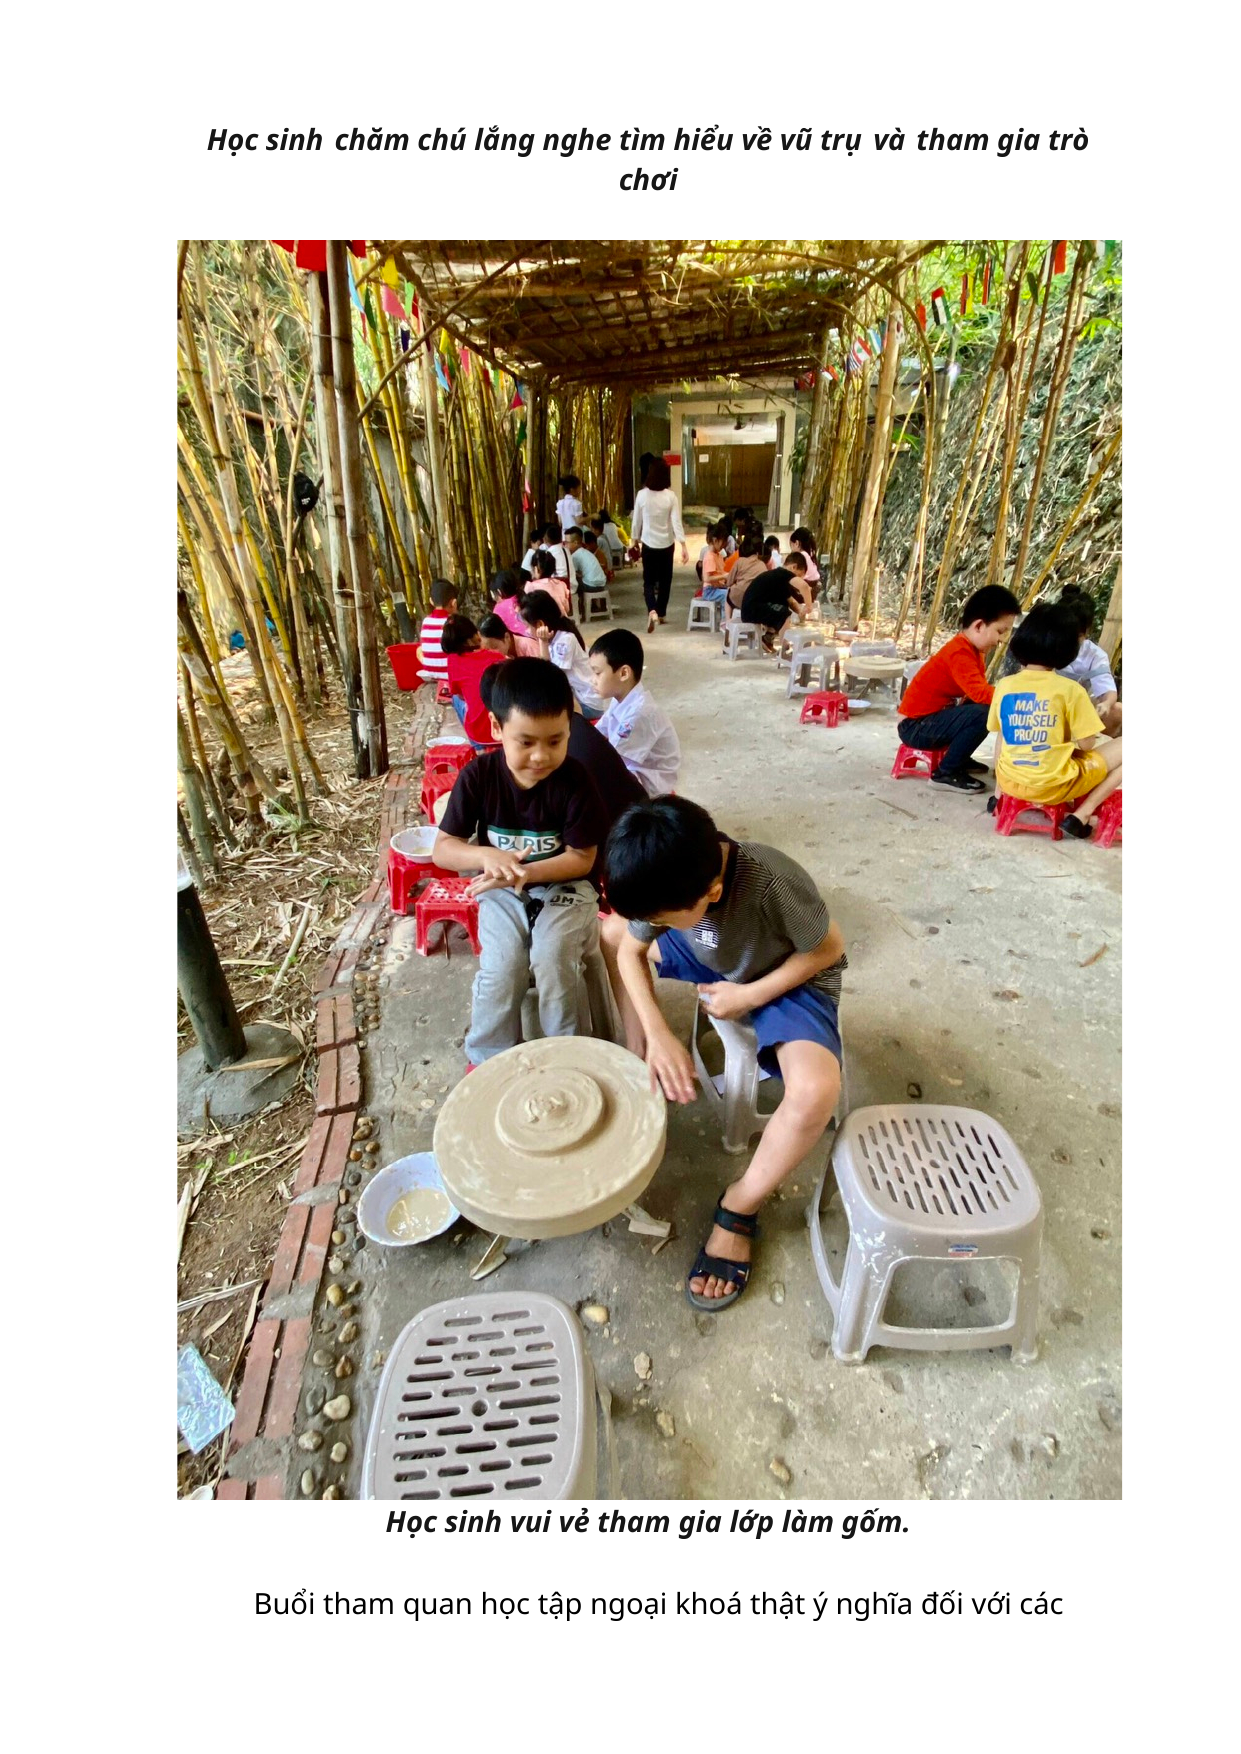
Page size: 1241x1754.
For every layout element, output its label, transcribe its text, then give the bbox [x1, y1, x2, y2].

picture [177, 240, 1123, 1500]
text Học sinh phấn khởi tham gia hoạt động chèo thuyền. Các bạn vui vẻ hào hứng trải nghiệm lội suối bắt cá, cho động vật ăn Học sinh chăm chú lắng nghe tìm hiểu về vũ trụ và tham gia trò chơi Học sinh vui vẻ tham gia lớp làm gốm. [177, 118, 1122, 240]
text Học sinh phấn khởi tham gia hoạt động chèo thuyền. Các bạn vui vẻ hào hứng trải nghiệm lội suối bắt cá, cho động vật ăn Học sinh chăm chú lắng nghe tìm hiểu về vũ trụ và tham gia trò chơi Học sinh vui vẻ tham gia lớp làm gốm. [177, 1500, 1122, 1541]
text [177, 1541, 1122, 1623]
